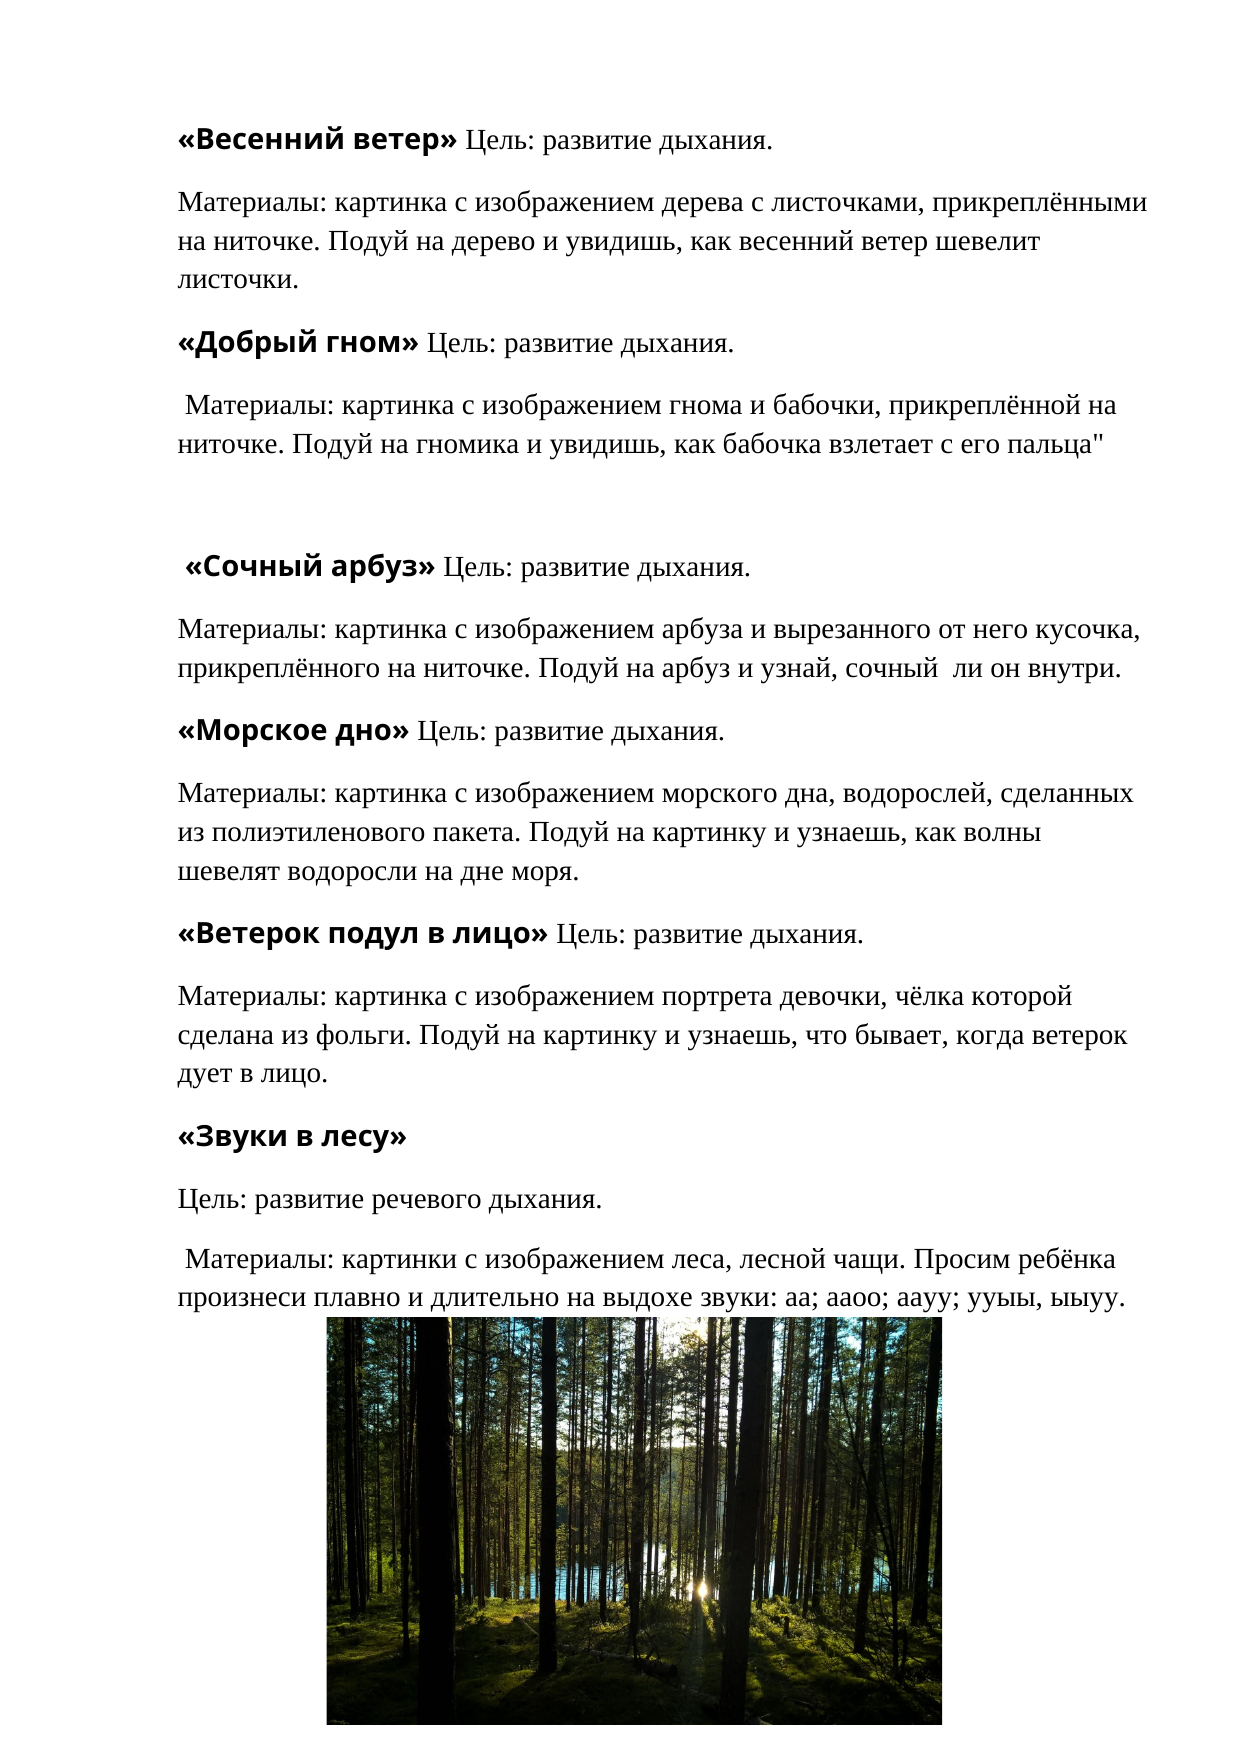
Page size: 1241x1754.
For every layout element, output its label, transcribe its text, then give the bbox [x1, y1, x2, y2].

text «Ветерок подул в лицо» Цель: развитие дыхания. [177, 912, 1152, 952]
text «Морское дно» Цель: развитие дыхания. [177, 709, 1152, 749]
text «Сочный арбуз» Цель: развитие дыхания. [177, 545, 1152, 584]
picture [326, 1317, 943, 1725]
text Материалы: картинка с изображением морского дна, водорослей, сделанных из полиэтиленового пакета. Подуй на картинку и узнаешь, как волны шевелят водоросли на дне моря. [177, 776, 1152, 886]
text Материалы: картинка с изображением портрета девочки, чёлка которой сделана из фольги. Подуй на картинку и узнаешь, что бывает, когда ветерок дует в лицо. [177, 978, 1152, 1089]
text Цель: развитие речевого дыхания. [177, 1181, 1152, 1215]
text Материалы: картинка с изображением гнома и бабочки, прикреплённой на ниточке. Подуй на гномика и увидишь, как бабочка взлетает с его пальца" [177, 387, 1152, 459]
text «Звуки в лесу» [177, 1115, 1152, 1155]
text Материалы: картинки с изображением леса, лесной чащи. Просим ребёнка произнеси плавно и длительно на выдохе звуки: аa; аaoo; аaуу; ууыы, ыыуу. [177, 1241, 1152, 1313]
text Материалы: картинка с изображением дерева с листочками, прикреплёнными на ниточке. Подуй на дерево и увидишь, как весенний ветер шевелит листочки. [177, 184, 1152, 295]
text Материалы: картинка с изображением арбуза и вырезанного от него кусочка, прикреплённого на ниточке. Подуй на арбуз и узнай, сочный ли он внутри. [177, 611, 1152, 683]
text «Весенний ветер» Цель: развитие дыхания. [177, 118, 1152, 158]
text «Добрый гном» Цель: развитие дыхания. [177, 321, 1152, 361]
